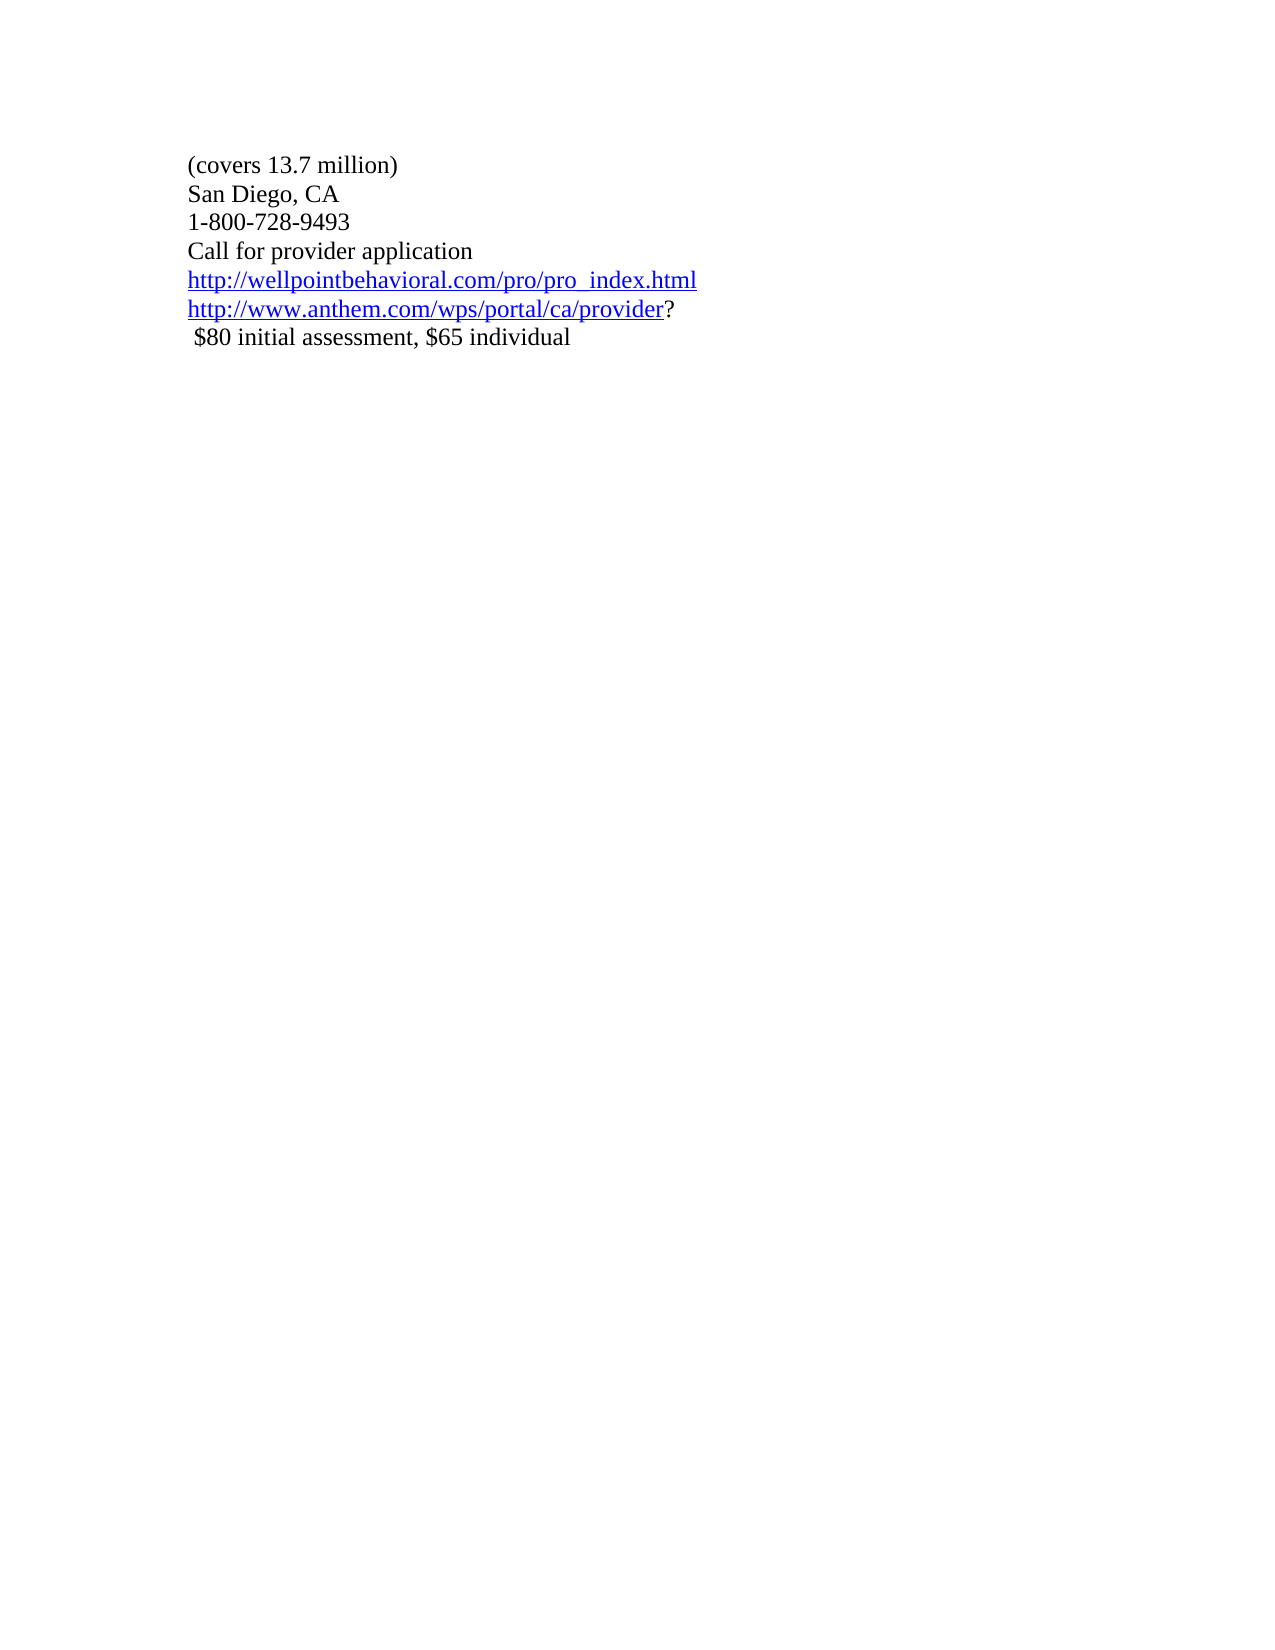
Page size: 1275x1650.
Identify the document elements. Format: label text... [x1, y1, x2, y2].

text http://wellpointbehavioral.com/pro/pro_index.html http://www.anthem.com/wps/portal/ca/provider? [187, 265, 1087, 322]
text (covers 13.7 million) [187, 150, 1087, 179]
text Call for provider application [187, 236, 1087, 265]
text 1-800-728-9493 [187, 207, 1087, 236]
text $80 initial assessment, $65 individual [187, 322, 1087, 351]
